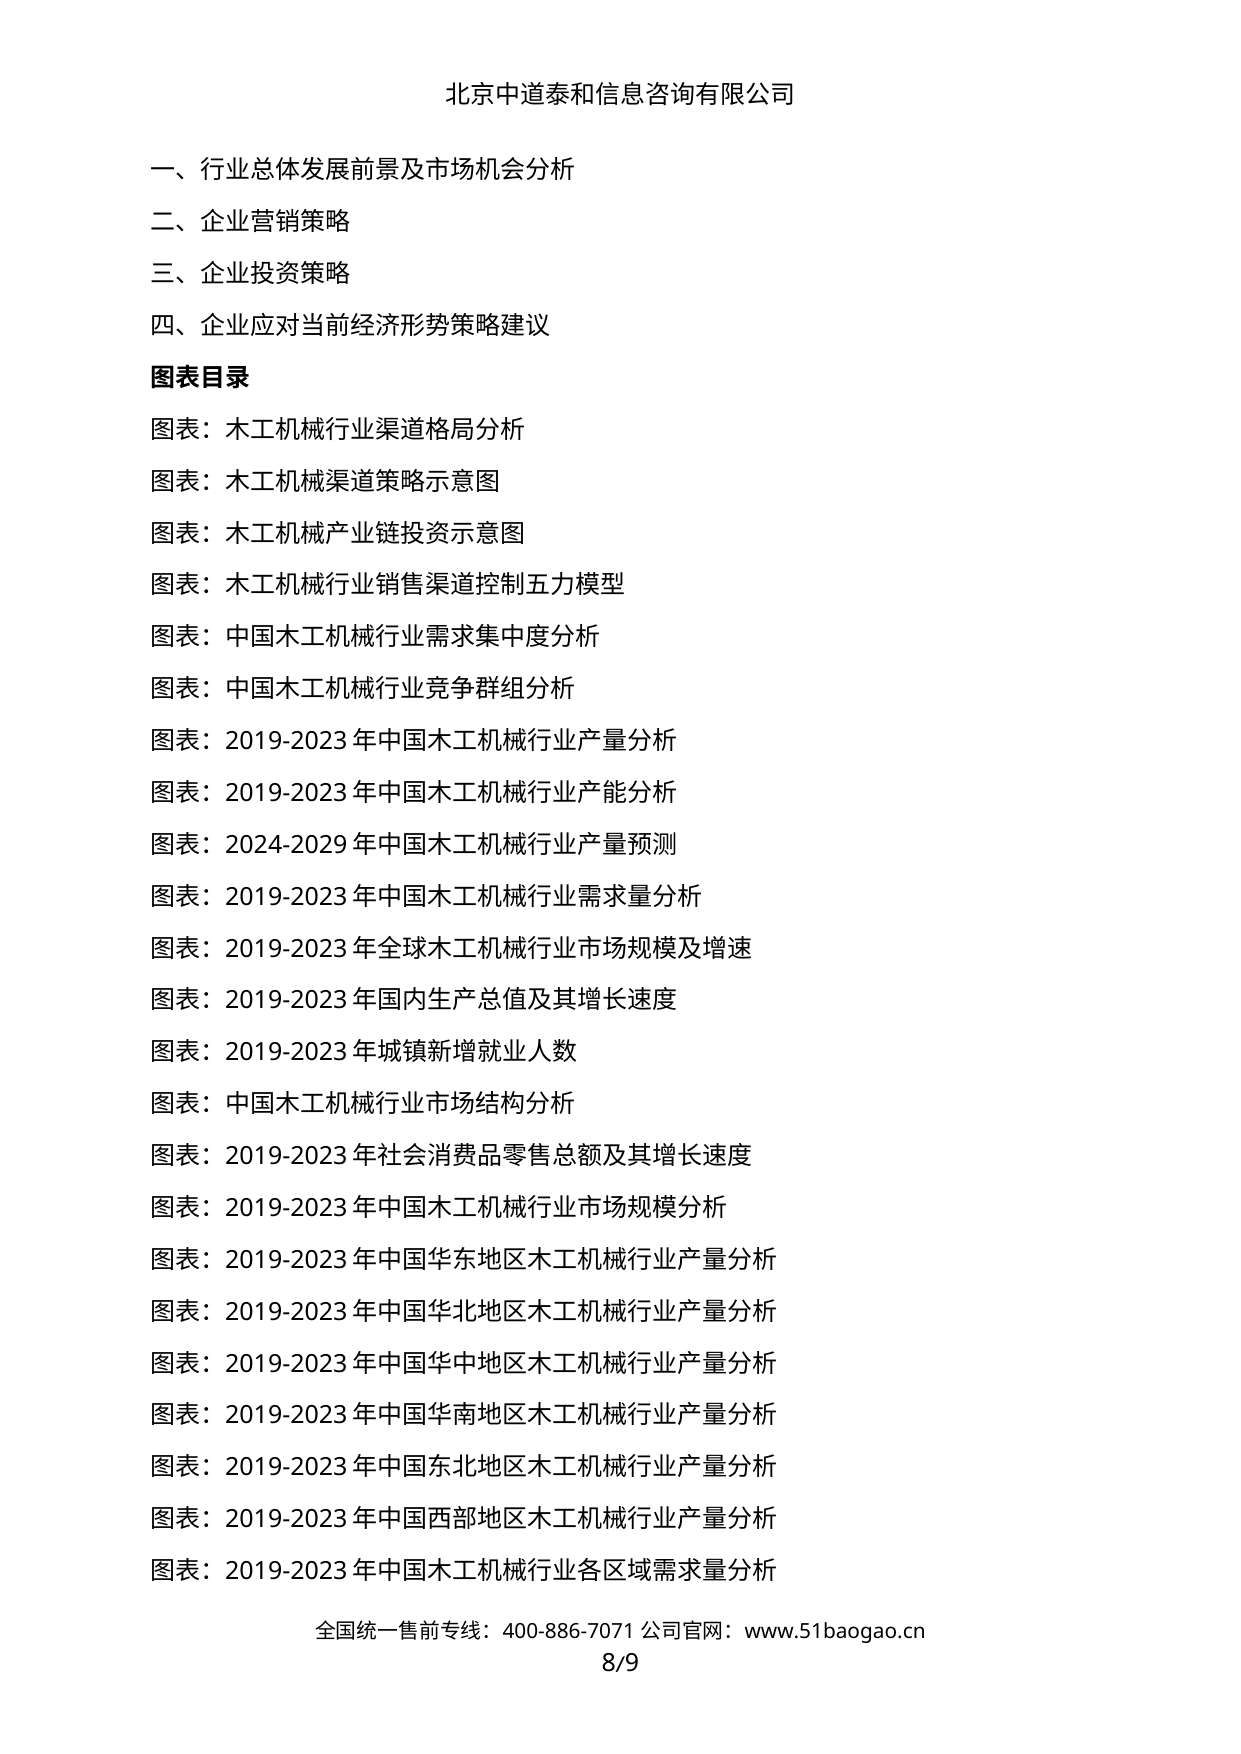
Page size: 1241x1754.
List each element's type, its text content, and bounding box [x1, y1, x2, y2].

text 图表：2019-2023年中国东北地区木工机械行业产量分析 [150, 1447, 1090, 1483]
text 二、企业营销策略 [150, 202, 1090, 238]
text 图表：2019-2023年中国华中地区木工机械行业产量分析 [150, 1343, 1090, 1379]
text 图表：中国木工机械行业市场结构分析 [150, 1084, 1090, 1120]
text 图表：2019-2023年社会消费品零售总额及其增长速度 [150, 1136, 1090, 1172]
text 图表：2019-2023年城镇新增就业人数 [150, 1032, 1090, 1068]
text 图表：2019-2023年全球木工机械行业市场规模及增速 [150, 928, 1090, 964]
text 四、企业应对当前经济形势策略建议 [150, 306, 1090, 342]
text 图表：2019-2023年国内生产总值及其增长速度 [150, 980, 1090, 1016]
text 图表：木工机械产业链投资示意图 [150, 513, 1090, 549]
text 图表：木工机械行业销售渠道控制五力模型 [150, 565, 1090, 601]
text 图表：2019-2023年中国木工机械行业各区域需求量分析 [150, 1551, 1090, 1587]
text 图表：2019-2023年中国木工机械行业产量分析 [150, 721, 1090, 757]
text 图表：2019-2023年中国西部地区木工机械行业产量分析 [150, 1499, 1090, 1535]
text 图表：2019-2023年中国华南地区木工机械行业产量分析 [150, 1395, 1090, 1431]
text 图表：2024-2029年中国木工机械行业产量预测 [150, 824, 1090, 861]
text 一、行业总体发展前景及市场机会分析 [150, 150, 1090, 186]
text 图表：木工机械行业渠道格局分析 [150, 409, 1090, 446]
text 图表：2019-2023年中国华东地区木工机械行业产量分析 [150, 1239, 1090, 1276]
text 图表：2019-2023年中国木工机械行业产能分析 [150, 772, 1090, 809]
text 图表：木工机械渠道策略示意图 [150, 461, 1090, 497]
text 图表：2019-2023年中国华北地区木工机械行业产量分析 [150, 1291, 1090, 1327]
text 图表：中国木工机械行业竞争群组分析 [150, 669, 1090, 705]
text 三、企业投资策略 [150, 254, 1090, 290]
text 图表：2019-2023年中国木工机械行业市场规模分析 [150, 1187, 1090, 1224]
text 图表目录 [150, 357, 1090, 394]
text 图表：中国木工机械行业需求集中度分析 [150, 617, 1090, 653]
text 图表：2019-2023年中国木工机械行业需求量分析 [150, 876, 1090, 912]
